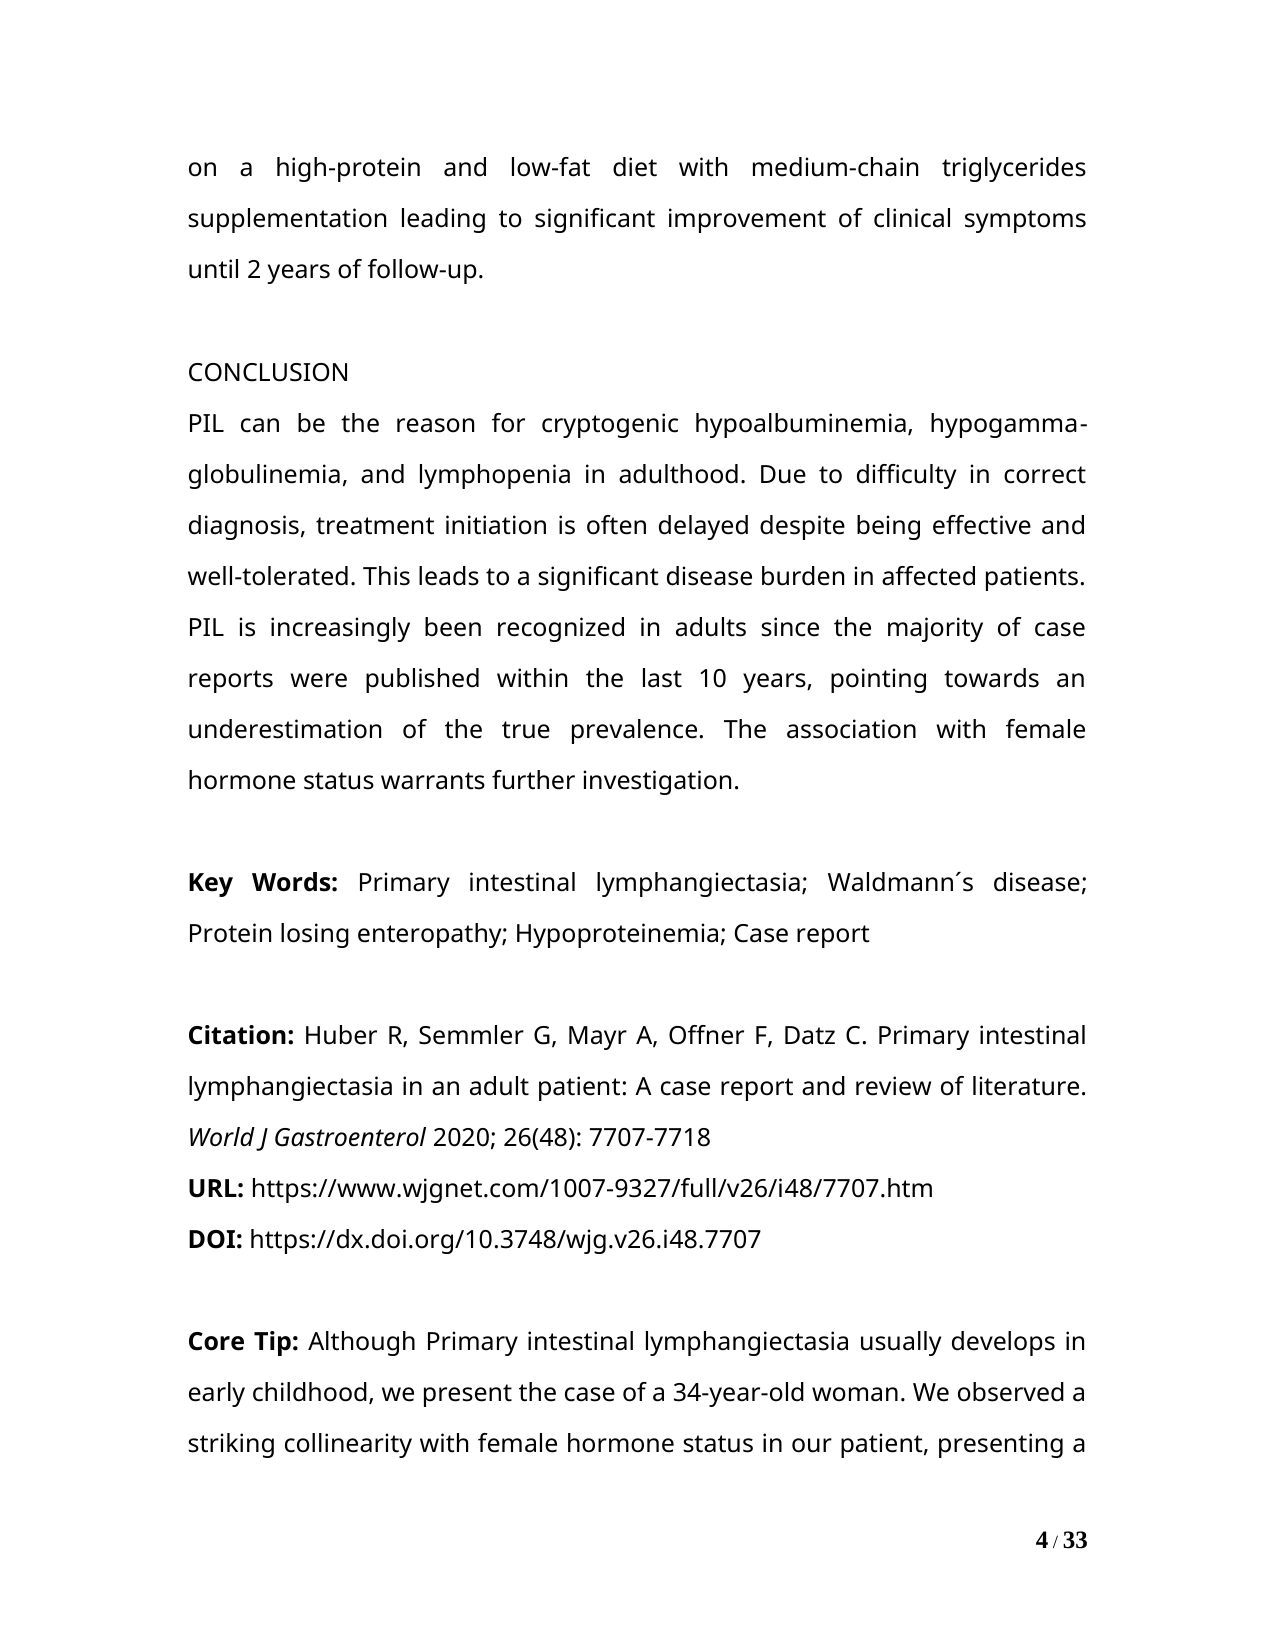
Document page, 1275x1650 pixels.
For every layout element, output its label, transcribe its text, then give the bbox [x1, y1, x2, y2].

text URL: https://www.wjgnet.com/1007-9327/full/v26/i48/7707.htm [187, 1171, 1087, 1205]
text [187, 150, 1087, 286]
text Key Words: Primary intestinal lymphangiectasia; Waldmann´s disease; Protein losing enteropathy; Hypoproteinemia; Case report [187, 864, 1087, 950]
text Citation: Huber R, Semmler G, Mayr A, Offner F, Datz C. Primary intestinal lymphangiectasia in an adult patient: A case report and review of literature. World J Gastroenterol 2020; 26(48): 7707-7718 [187, 1018, 1087, 1154]
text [187, 1324, 1087, 1460]
text PIL can be the reason for cryptogenic hypoalbuminemia, hypogamma-globulinemia, and lymphopenia in adulthood. Due to difficulty in correct diagnosis, treatment initiation is often delayed despite being effective and well-tolerated. This leads to a significant disease burden in affected patients. PIL is increasingly been recognized in adults since the majority of case reports were published within the last 10 years, pointing towards an underestimation of the true prevalence. The association with female hormone status warrants further investigation. [187, 405, 1087, 797]
text CONCLUSION [187, 354, 1087, 388]
text DOI: https://dx.doi.org/10.3748/wjg.v26.i48.7707 [187, 1222, 1087, 1256]
